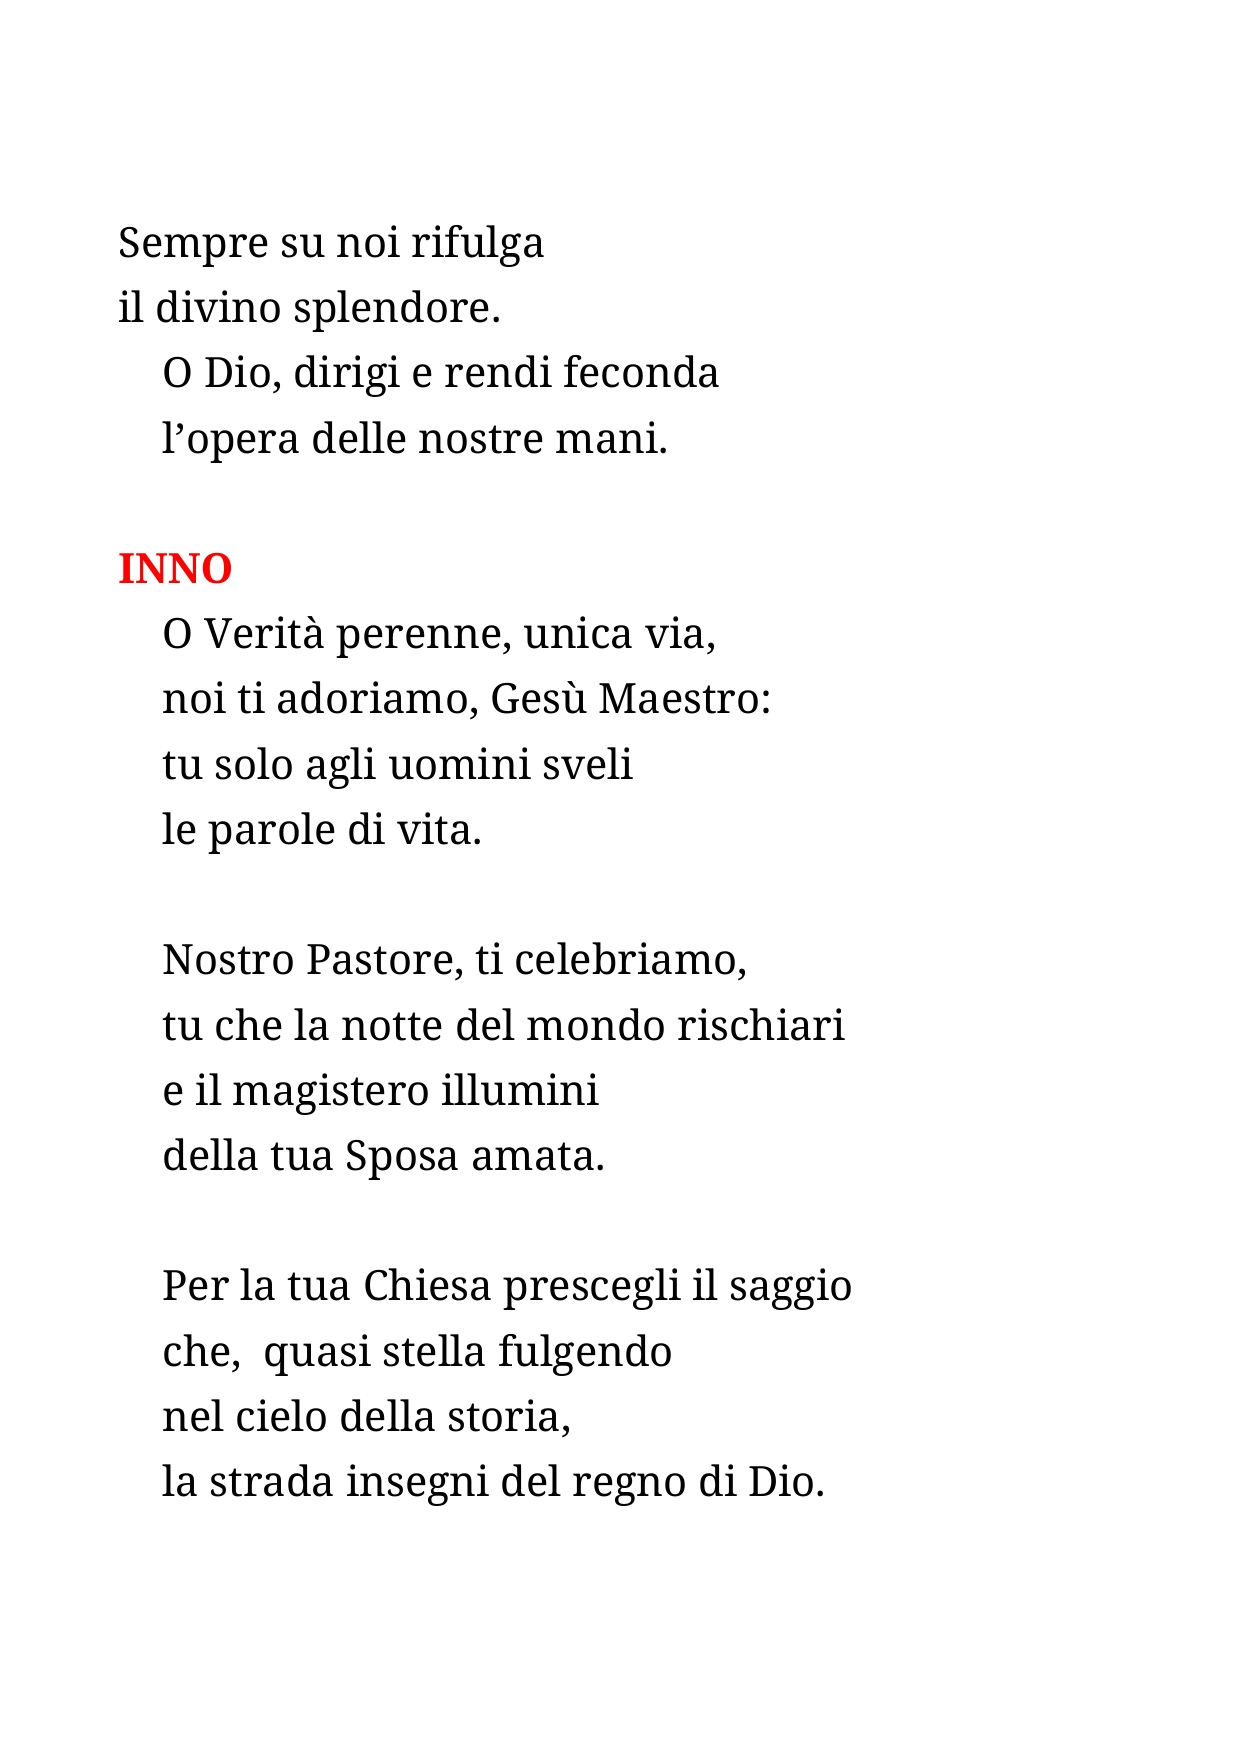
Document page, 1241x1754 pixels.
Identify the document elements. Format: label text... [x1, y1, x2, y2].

text O Verità perenne, unica via, [162, 604, 1122, 661]
text tu che la notte del mondo rischiari [162, 995, 1122, 1052]
text noi ti adoriamo, Gesù Maestro: [162, 669, 1122, 726]
text Per la tua Chiesa prescegli il saggio [162, 1256, 1122, 1313]
text e il magistero illumini [162, 1061, 1122, 1117]
text l’opera delle nostre mani. [162, 408, 1122, 465]
text il divino splendore. [118, 278, 1122, 335]
text O Dio, dirigi e rendi feconda [162, 343, 1122, 400]
text che, quasi stella fulgendo [162, 1321, 1122, 1378]
text tu solo agli uomini sveli [162, 734, 1122, 791]
text nel cielo della storia, [162, 1387, 1122, 1443]
text INNO [118, 539, 1122, 596]
text Sempre su noi rifulga [118, 213, 1122, 269]
text le parole di vita. [162, 800, 1122, 856]
text della tua Sposa amata. [162, 1126, 1122, 1182]
text Nostro Pastore, ti celebriamo, [162, 930, 1122, 987]
text la strada insegni del regno di Dio. [162, 1452, 1122, 1508]
